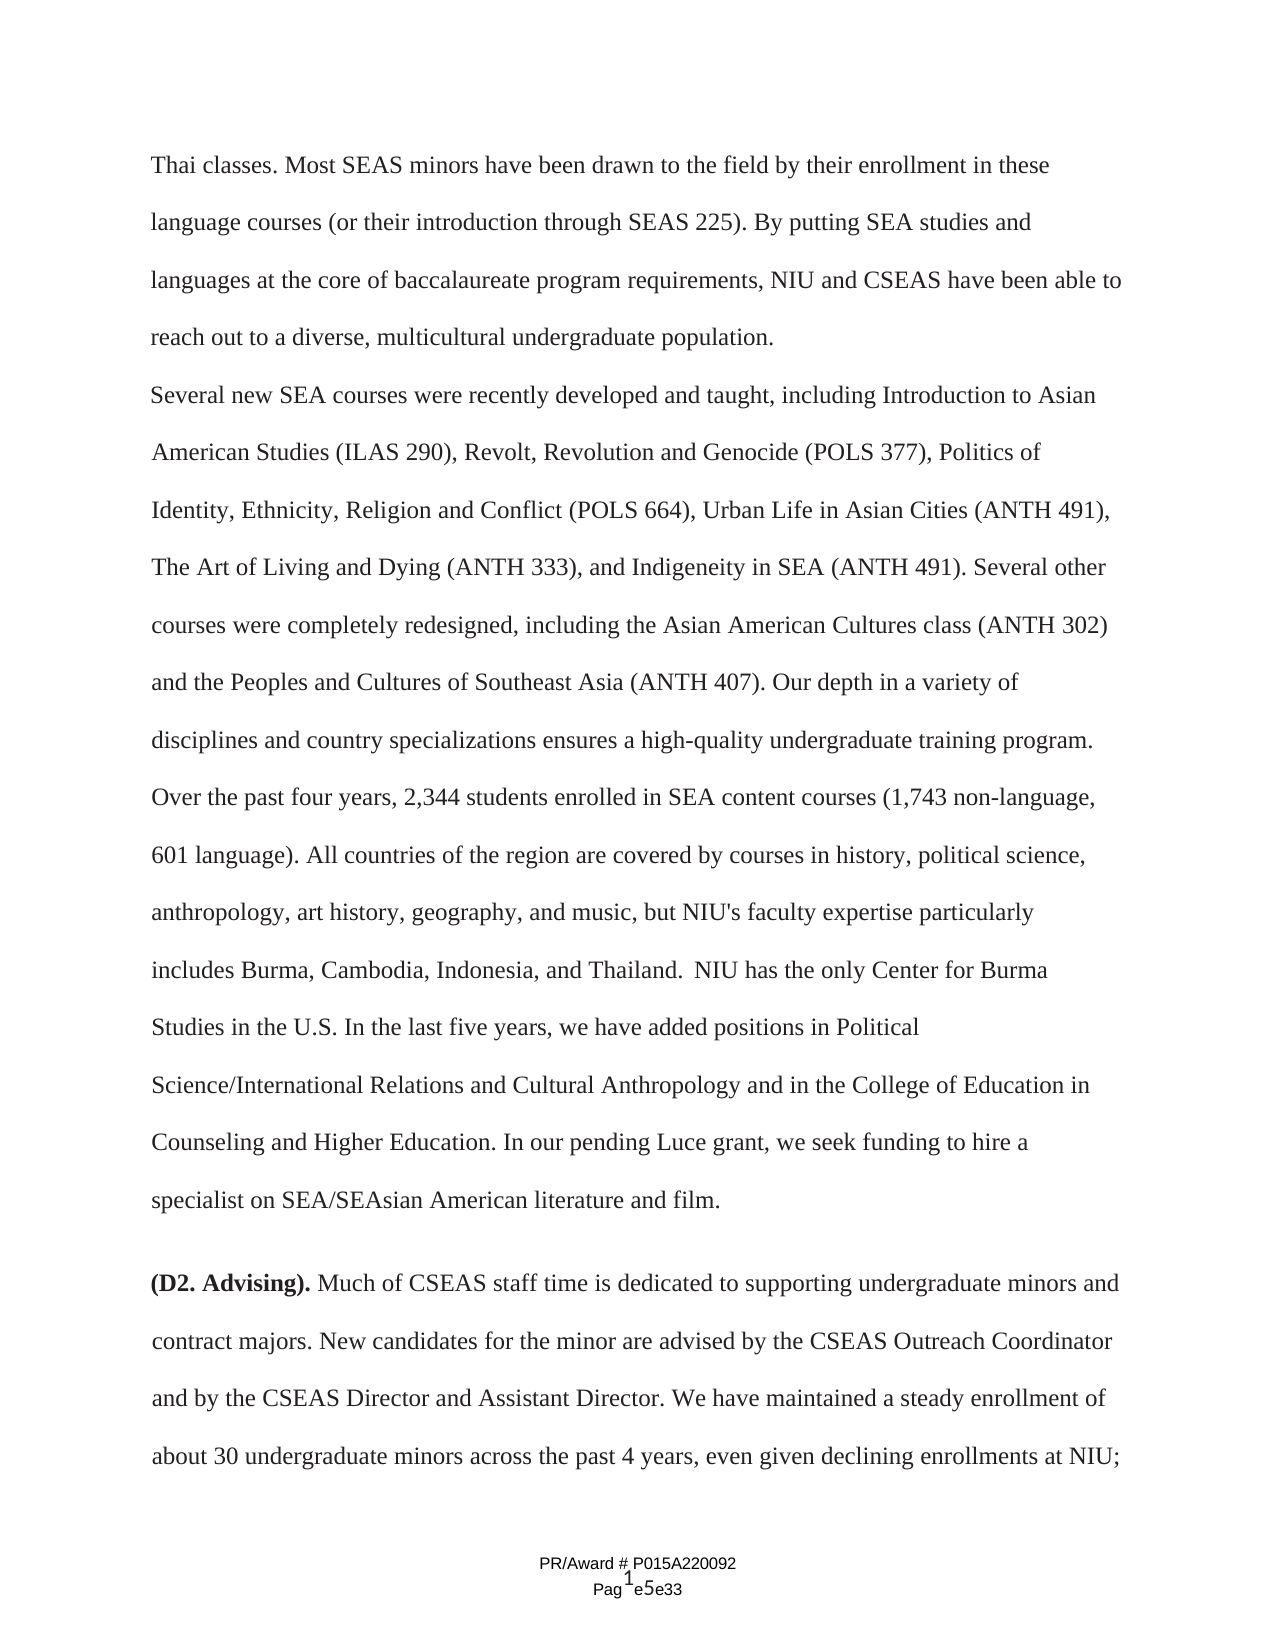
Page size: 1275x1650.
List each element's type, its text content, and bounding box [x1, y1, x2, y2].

text Several new SEA courses were recently developed and taught, including Introduction to Asian American Studies (ILAS 290), Revolt, Revolution and Genocide (POLS 377), Politics of Identity, Ethnicity, Religion and Conflict (POLS 664), Urban Life in Asian Cities (ANTH 491), The Art of Living and Dying (ANTH 333), and Indigeneity in SEA (ANTH 491). Several other courses were completely redesigned, including the Asian American Cultures class (ANTH 302) and the Peoples and Cultures of Southeast Asia (ANTH 407). Our depth in a variety of disciplines and country specializations ensures a high-quality undergraduate training program. Over the past four years, 2,344 students enrolled in SEA content courses (1,743 non-language, 601 language). All countries of the region are covered by courses in history, political science, anthropology, art history, geography, and music, but NIU's faculty expertise particularly includes Burma, Cambodia, Indonesia, and Thailand. NIU has the only Center for Burma Studies in the U.S. In the last five years, we have added positions in Political Science/International Relations and Cultural Anthropology and in the College of Education in Counseling and Higher Education. In our pending Luce grant, we seek funding to hire a specialist on SEA/SEAsian American literature and film. [150, 380, 1116, 1214]
text Thai classes. Most SEAS minors have been drawn to the field by their enrollment in these language courses (or their introduction through SEAS 225). By putting SEA studies and languages at the core of baccalaureate program requirements, NIU and CSEAS have been able to reach out to a diverse, multicultural undergraduate population. [150, 150, 1124, 351]
text (D2. Advising). Much of CSEAS staff time is dedicated to supporting undergraduate minors and contract majors. New candidates for the minor are advised by the CSEAS Outreach Coordinator and by the CSEAS Director and Assistant Director. We have maintained a steady enrollment of about 30 undergraduate minors across the past 4 years, even given declining enrollments at NIU; [150, 1268, 1135, 1469]
